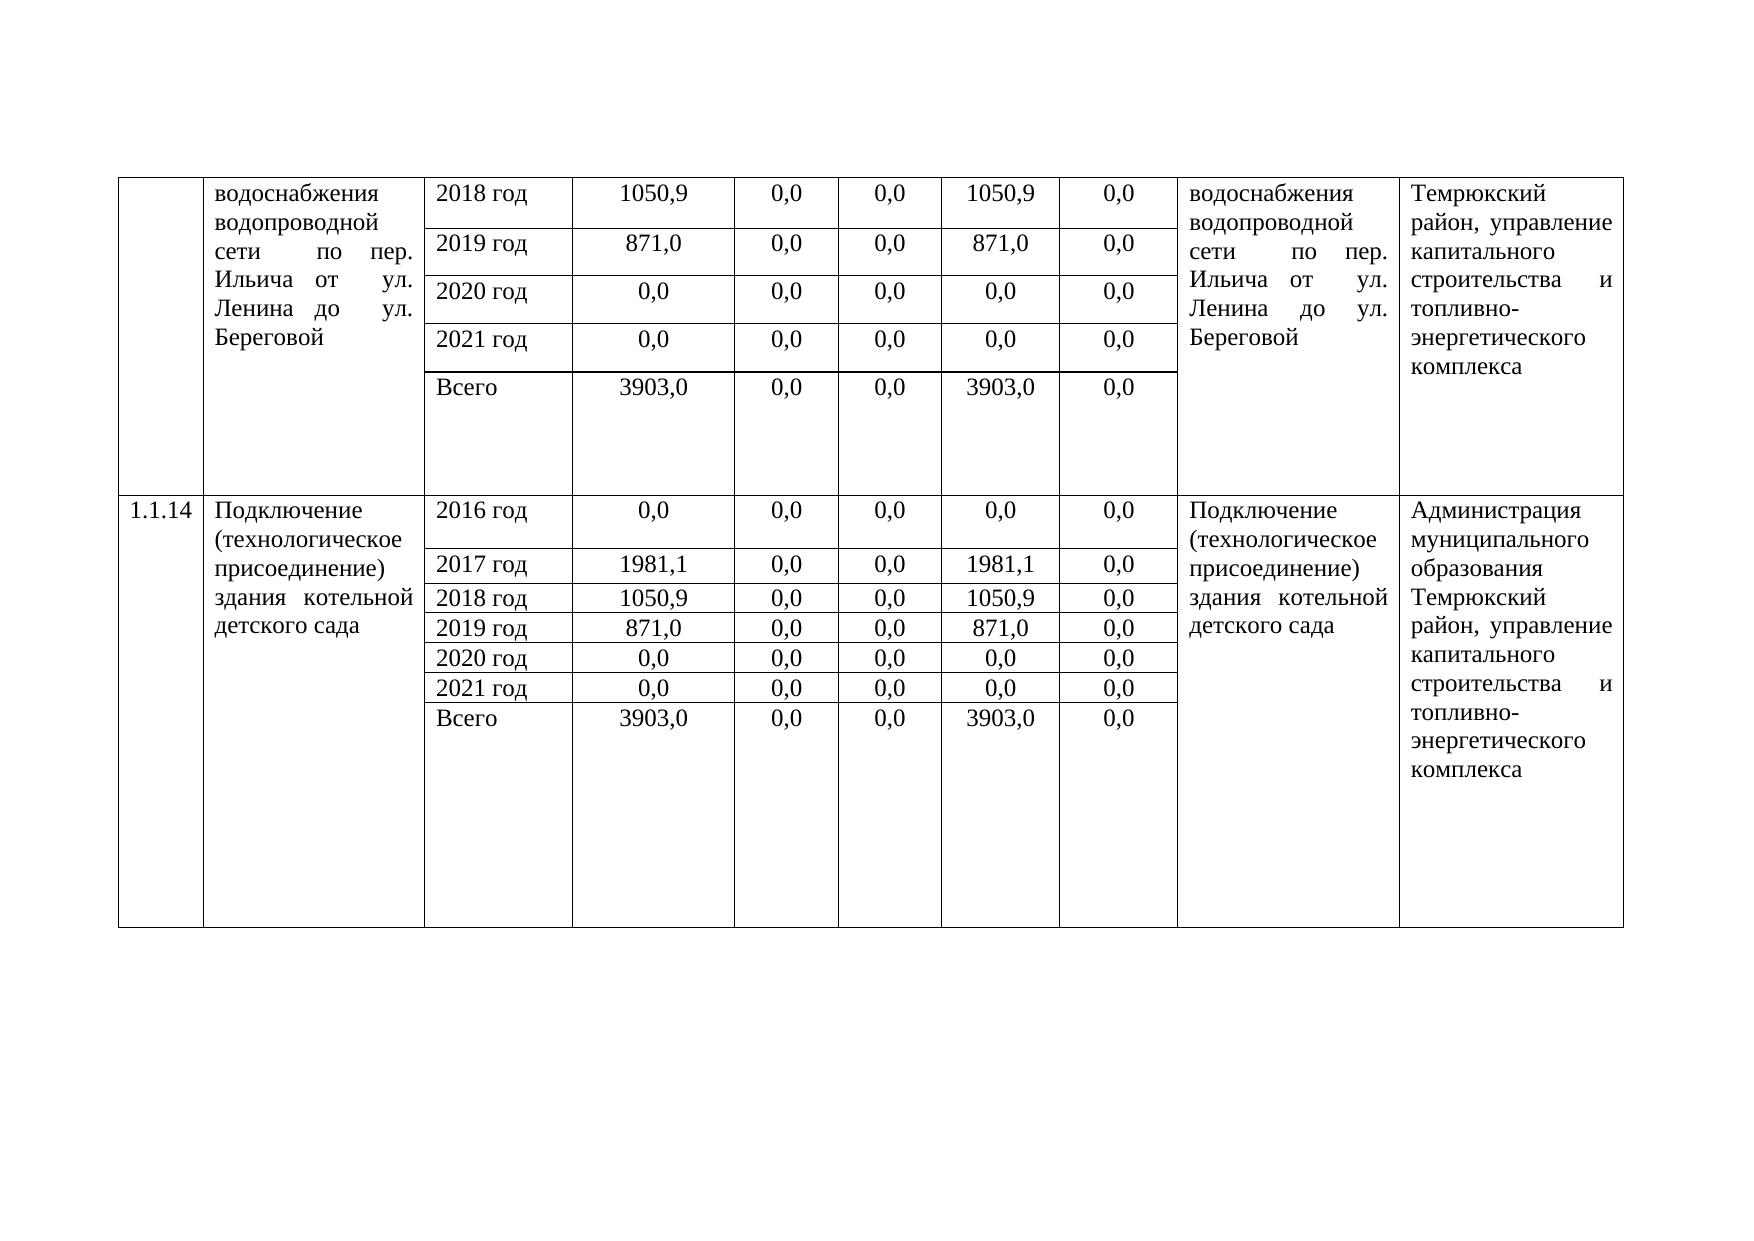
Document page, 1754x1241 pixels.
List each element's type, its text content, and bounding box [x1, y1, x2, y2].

table_cell 0,0 [1060, 276, 1177, 323]
table_cell 2018 год [425, 584, 572, 612]
table_cell 0,0 [573, 496, 734, 548]
table_cell 871,0 [573, 613, 734, 642]
table_cell 2021 год [425, 673, 572, 702]
table_cell 0,0 [1060, 178, 1177, 227]
table_cell 3903,0 [942, 703, 1059, 927]
table_cell 0,0 [942, 324, 1059, 371]
table_cell 0,0 [1060, 229, 1177, 275]
table_cell 0,0 [1060, 613, 1177, 642]
table_cell 0,0 [735, 613, 838, 642]
table_cell 0,0 [942, 496, 1059, 548]
table_cell 0,0 [839, 229, 941, 275]
table_cell 0,0 [839, 584, 941, 612]
table_cell Подключение (технологическое присоединение) здания котельной детского сада [1178, 496, 1399, 927]
table_cell 2021 год [425, 324, 572, 371]
table_cell 871,0 [942, 229, 1059, 275]
table_cell 0,0 [573, 643, 734, 672]
table_cell 0,0 [1060, 373, 1177, 494]
table_cell 0,0 [1060, 673, 1177, 702]
table_cell 0,0 [735, 276, 838, 323]
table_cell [1400, 496, 1623, 927]
table_cell 0,0 [839, 373, 941, 494]
table_cell 3903,0 [573, 703, 734, 927]
table_cell 0,0 [839, 613, 941, 642]
table_cell 3903,0 [942, 373, 1059, 494]
table_cell 2018 год [425, 178, 572, 227]
table_cell 3903,0 [573, 373, 734, 494]
table_cell 1050,9 [573, 584, 734, 612]
table_cell 0,0 [1060, 703, 1177, 927]
table_cell 1981,1 [942, 549, 1059, 582]
table_cell 0,0 [839, 703, 941, 927]
table_cell 0,0 [1060, 643, 1177, 672]
table_cell 0,0 [839, 496, 941, 548]
table_cell 1050,9 [573, 178, 734, 227]
table_cell 0,0 [573, 673, 734, 702]
table_cell 2019 год [425, 613, 572, 642]
table_cell 0,0 [735, 584, 838, 612]
table_cell 0,0 [839, 643, 941, 672]
table_cell 0,0 [839, 276, 941, 323]
table_cell Всего [425, 373, 572, 494]
table_cell 0,0 [735, 496, 838, 548]
table_cell 1981,1 [573, 549, 734, 582]
table_cell 0,0 [839, 178, 941, 227]
table_cell 0,0 [1060, 549, 1177, 582]
table_cell 2017 год [425, 549, 572, 582]
table_cell 2020 год [425, 276, 572, 323]
table_cell 0,0 [942, 276, 1059, 323]
table_cell 0,0 [942, 673, 1059, 702]
table_cell 0,0 [735, 549, 838, 582]
table_cell 0,0 [735, 643, 838, 672]
table_cell 0,0 [839, 549, 941, 582]
table_cell 0,0 [839, 324, 941, 371]
table_cell 0,0 [573, 324, 734, 371]
table_cell 0,0 [942, 643, 1059, 672]
table_cell 2016 год [425, 496, 572, 548]
table_cell 0,0 [1060, 324, 1177, 371]
table_cell 0,0 [573, 276, 734, 323]
table_cell 0,0 [735, 229, 838, 275]
table_cell 871,0 [942, 613, 1059, 642]
table_cell 0,0 [735, 324, 838, 371]
table_cell 1050,9 [942, 178, 1059, 227]
table_cell 0,0 [839, 673, 941, 702]
table_cell 0,0 [735, 673, 838, 702]
table_cell 2020 год [425, 643, 572, 672]
table_cell 0,0 [1060, 584, 1177, 612]
table_cell Всего [425, 703, 572, 927]
table_cell 0,0 [735, 178, 838, 227]
table_cell 1050,9 [942, 584, 1059, 612]
table_cell Подключение (технологическое присоединение) здания котельной детского сада [204, 496, 424, 927]
table_cell 1.1.14 [119, 496, 203, 927]
table_cell 0,0 [735, 703, 838, 927]
table_cell 0,0 [1060, 496, 1177, 548]
table_cell 871,0 [573, 229, 734, 275]
table_cell 0,0 [735, 373, 838, 494]
table_cell 2019 год [425, 229, 572, 275]
